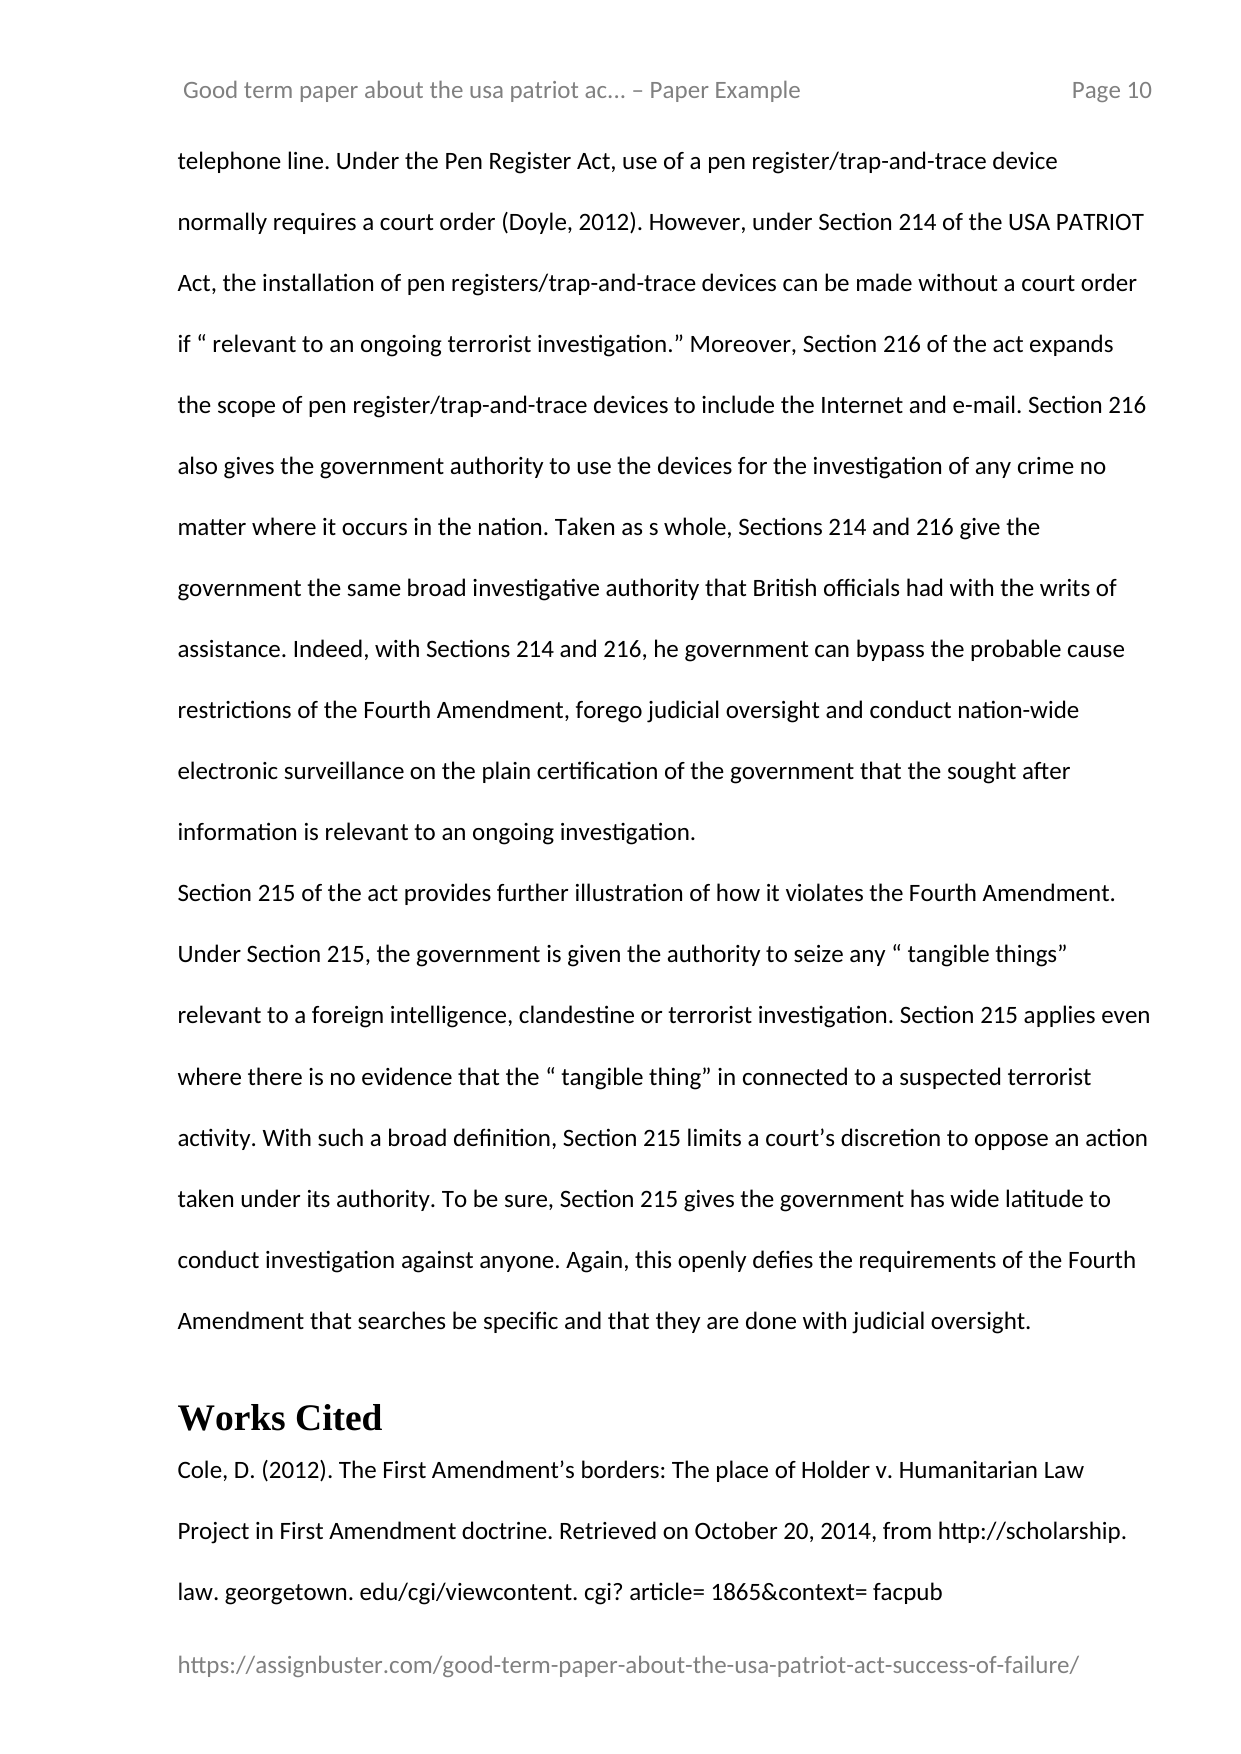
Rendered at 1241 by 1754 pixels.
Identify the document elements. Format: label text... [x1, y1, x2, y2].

subtitle Works Cited [177, 1395, 1152, 1438]
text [177, 145, 1152, 1335]
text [177, 1454, 1152, 1607]
